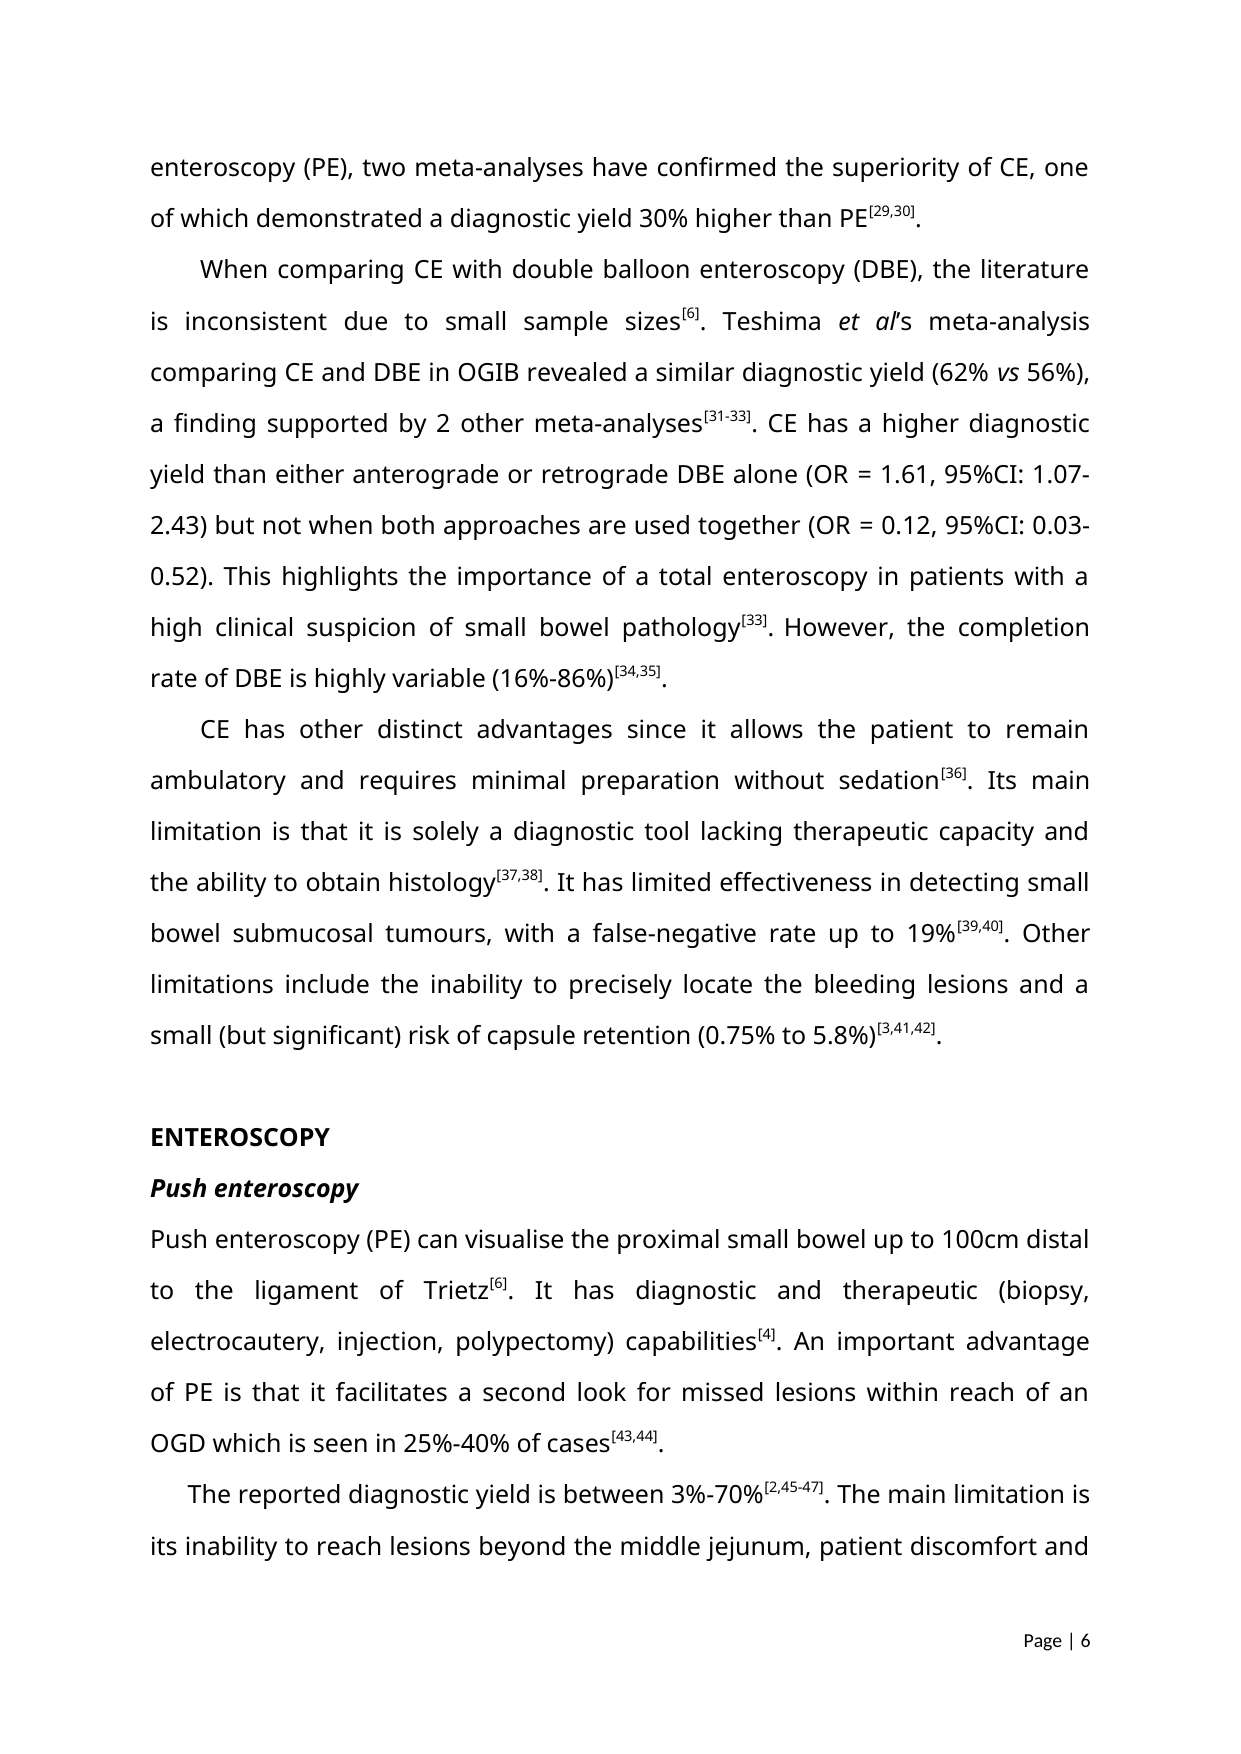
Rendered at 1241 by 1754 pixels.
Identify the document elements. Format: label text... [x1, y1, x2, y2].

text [150, 1477, 1090, 1562]
text Push enteroscopy (PE) can visualise the proximal small bowel up to 100cm distal to the ligament of Trietz[6]. It has diagnostic and therapeutic (biopsy, electrocautery, injection, polypectomy) capabilities[4]. An important advantage of PE is that it facilitates a second look for missed lesions within reach of an OGD which is seen in 25%-40% of cases[43,44]. [150, 1222, 1090, 1460]
text When comparing CE with double balloon enteroscopy (DBE), the literature is inconsistent due to small sample sizes[6]. Teshima et al’s meta-analysis comparing CE and DBE in OGIB revealed a similar diagnostic yield (62% vs 56%), a finding supported by 2 other meta-analyses[31-33]. CE has a higher diagnostic yield than either anterograde or retrograde DBE alone (OR = 1.61, 95%CI: 1.07-2.43) but not when both approaches are used together (OR = 0.12, 95%CI: 0.03-0.52). This highlights the importance of a total enteroscopy in patients with a high clinical suspicion of small bowel pathology[33]. However, the completion rate of DBE is highly variable (16%-86%)[34,35]. [150, 252, 1090, 694]
text ENTEROSCOPY [150, 1120, 1090, 1154]
text Push enteroscopy [150, 1171, 1090, 1205]
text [150, 150, 1090, 235]
text CE has other distinct advantages since it allows the patient to remain ambulatory and requires minimal preparation without sedation[36]. Its main limitation is that it is solely a diagnostic tool lacking therapeutic capacity and the ability to obtain histology[37,38]. It has limited effectiveness in detecting small bowel submucosal tumours, with a false-negative rate up to 19%[39,40]. Other limitations include the inability to precisely locate the bleeding lesions and a small (but significant) risk of capsule retention (0.75% to 5.8%)[3,41,42]. [150, 711, 1090, 1052]
